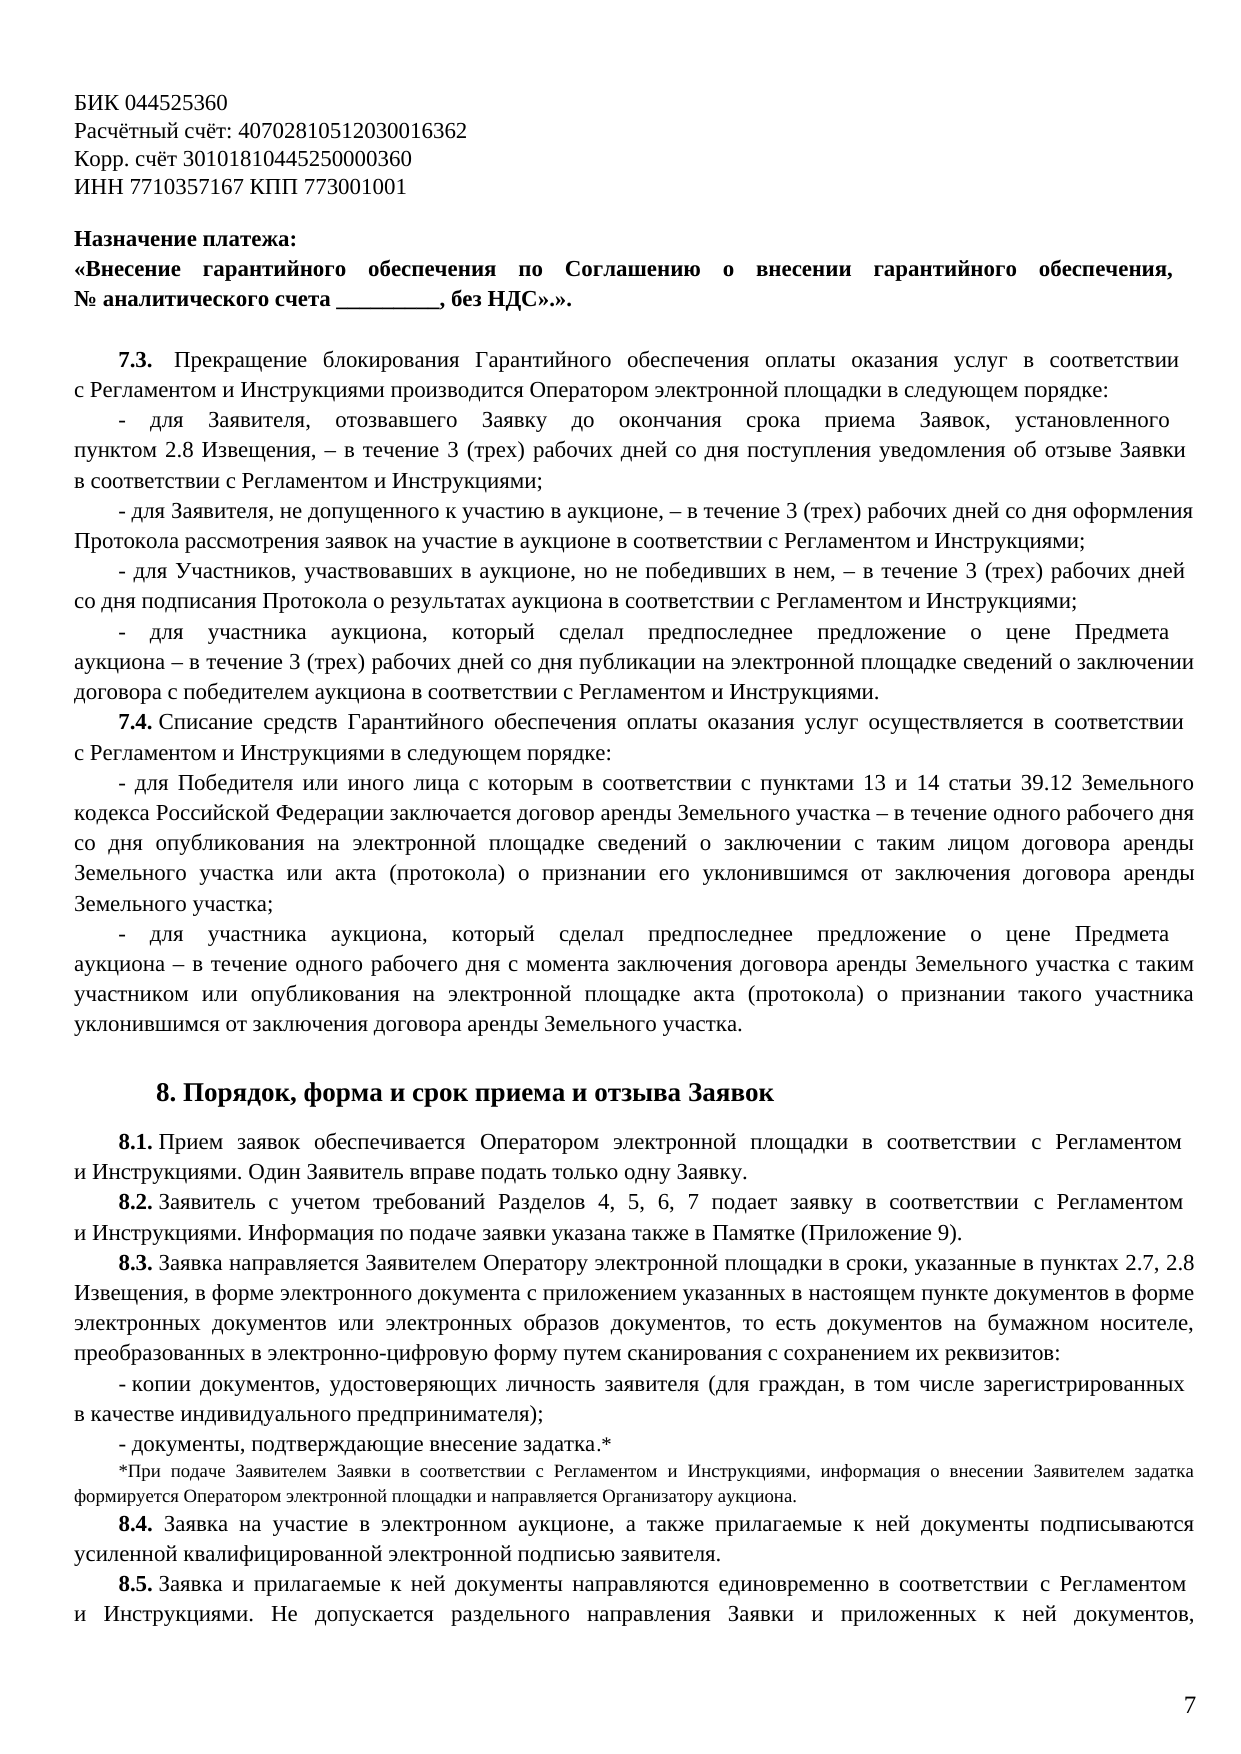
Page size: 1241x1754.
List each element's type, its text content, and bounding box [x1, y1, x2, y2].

text 7.4. Списание средств Гарантийного обеспечения оплаты оказания услуг осуществляется в соответствии с Регламентом и Инструкциями в следующем порядке: [74, 708, 1196, 765]
text Расчётный счёт: 40702810512030016362 [74, 117, 1196, 143]
text БИК 044525360 [74, 89, 1196, 115]
text - для Участников, участвовавших в аукционе, но не победивших в нем, – в течение 3 (трех) рабочих дней со дня подписания Протокола о результатах аукциона в соответствии с Регламентом и Инструкциями; [74, 557, 1196, 614]
text Корр. счёт 30101810445250000360 [74, 146, 1196, 172]
text - документы, подтверждающие внесение задатка.* [74, 1430, 1196, 1456]
text Назначение платежа: [74, 225, 1196, 251]
text 7.3. Прекращение блокирования Гарантийного обеспечения оплаты оказания услуг в соответствии с Регламентом и Инструкциями производится Оператором электронной площадки в следующем порядке: [74, 346, 1196, 402]
text - копии документов, удостоверяющих личность заявителя (для граждан, в том числе зарегистрированных в качестве индивидуального предпринимателя); [74, 1369, 1196, 1426]
text ИНН 7710357167 КПП 773001001 [74, 174, 1196, 199]
text 8.2. Заявитель с учетом требований Разделов 4, 5, 6, 7 подает заявку в соответствии с Регламентом и Инструкциями. Информация по подаче заявки указана также в Памятке (Приложение 9). [74, 1188, 1196, 1245]
text «Внесение гарантийного обеспечения по Соглашению о внесении гарантийного обеспечения, № аналитического счета _________, без НДС».». [74, 255, 1196, 312]
text 8.4. Заявка на участие в электронном аукционе, а также прилагаемые к ней документы подписываются усиленной квалифицированной электронной подписью заявителя. [74, 1510, 1196, 1566]
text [74, 1570, 1196, 1627]
text - для Заявителя, не допущенного к участию в аукционе, – в течение 3 (трех) рабочих дней со дня оформления Протокола рассмотрения заявок на участие в аукционе в соответствии с Регламентом и Инструкциями; [74, 497, 1196, 553]
text 8.1. Прием заявок обеспечивается Оператором электронной площадки в соответствии с Регламентом и Инструкциями. Один Заявитель вправе подать только одну Заявку. [74, 1128, 1196, 1184]
text - для Заявителя, отозвавшего Заявку до окончания срока приема Заявок, установленного пунктом 2.8 Извещения, – в течение 3 (трех) рабочих дней со дня поступления уведомления об отзыве Заявки в соответствии с Регламентом и Инструкциями; [74, 406, 1196, 493]
text 8.3. Заявка направляется Заявителем Оператору электронной площадки в сроки, указанные в пунктах 2.7, 2.8 Извещения, в форме электронного документа с приложением указанных в настоящем пункте документов в форме электронных документов или электронных образов документов, то есть документов на бумажном носителе, преобразованных в электронно-цифровую форму путем сканирования с сохранением их реквизитов: [74, 1249, 1196, 1366]
text - для Победителя или иного лица с которым в соответствии с пунктами 13 и 14 статьи 39.12 Земельного кодекса Российской Федерации заключается договор аренды Земельного участка – в течение одного рабочего дня со дня опубликования на электронной площадке сведений о заключении с таким лицом договора аренды Земельного участка или акта (протокола) о признании его уклонившимся от заключения договора аренды Земельного участка; [74, 769, 1196, 916]
text - для участника аукциона, который сделал предпоследнее предложение о цене Предмета аукциона – в течение 3 (трех) рабочих дней со дня публикации на электронной площадке сведений о заключении договора с победителем аукциона в соответствии с Регламентом и Инструкциями. [74, 618, 1196, 704]
subtitle 8. Порядок, форма и срок приема и отзыва Заявок [156, 1076, 1196, 1107]
text - для участника аукциона, который сделал предпоследнее предложение о цене Предмета аукциона – в течение одного рабочего дня с момента заключения договора аренды Земельного участка с таким участником или опубликования на электронной площадке акта (протокола) о признании такого участника уклонившимся от заключения договора аренды Земельного участка. [74, 920, 1196, 1037]
text *При подаче Заявителем Заявки в соответствии с Регламентом и Инструкциями, информация о внесении Заявителем задатка формируется Оператором электронной площадки и направляется Организатору аукциона. [74, 1460, 1196, 1507]
